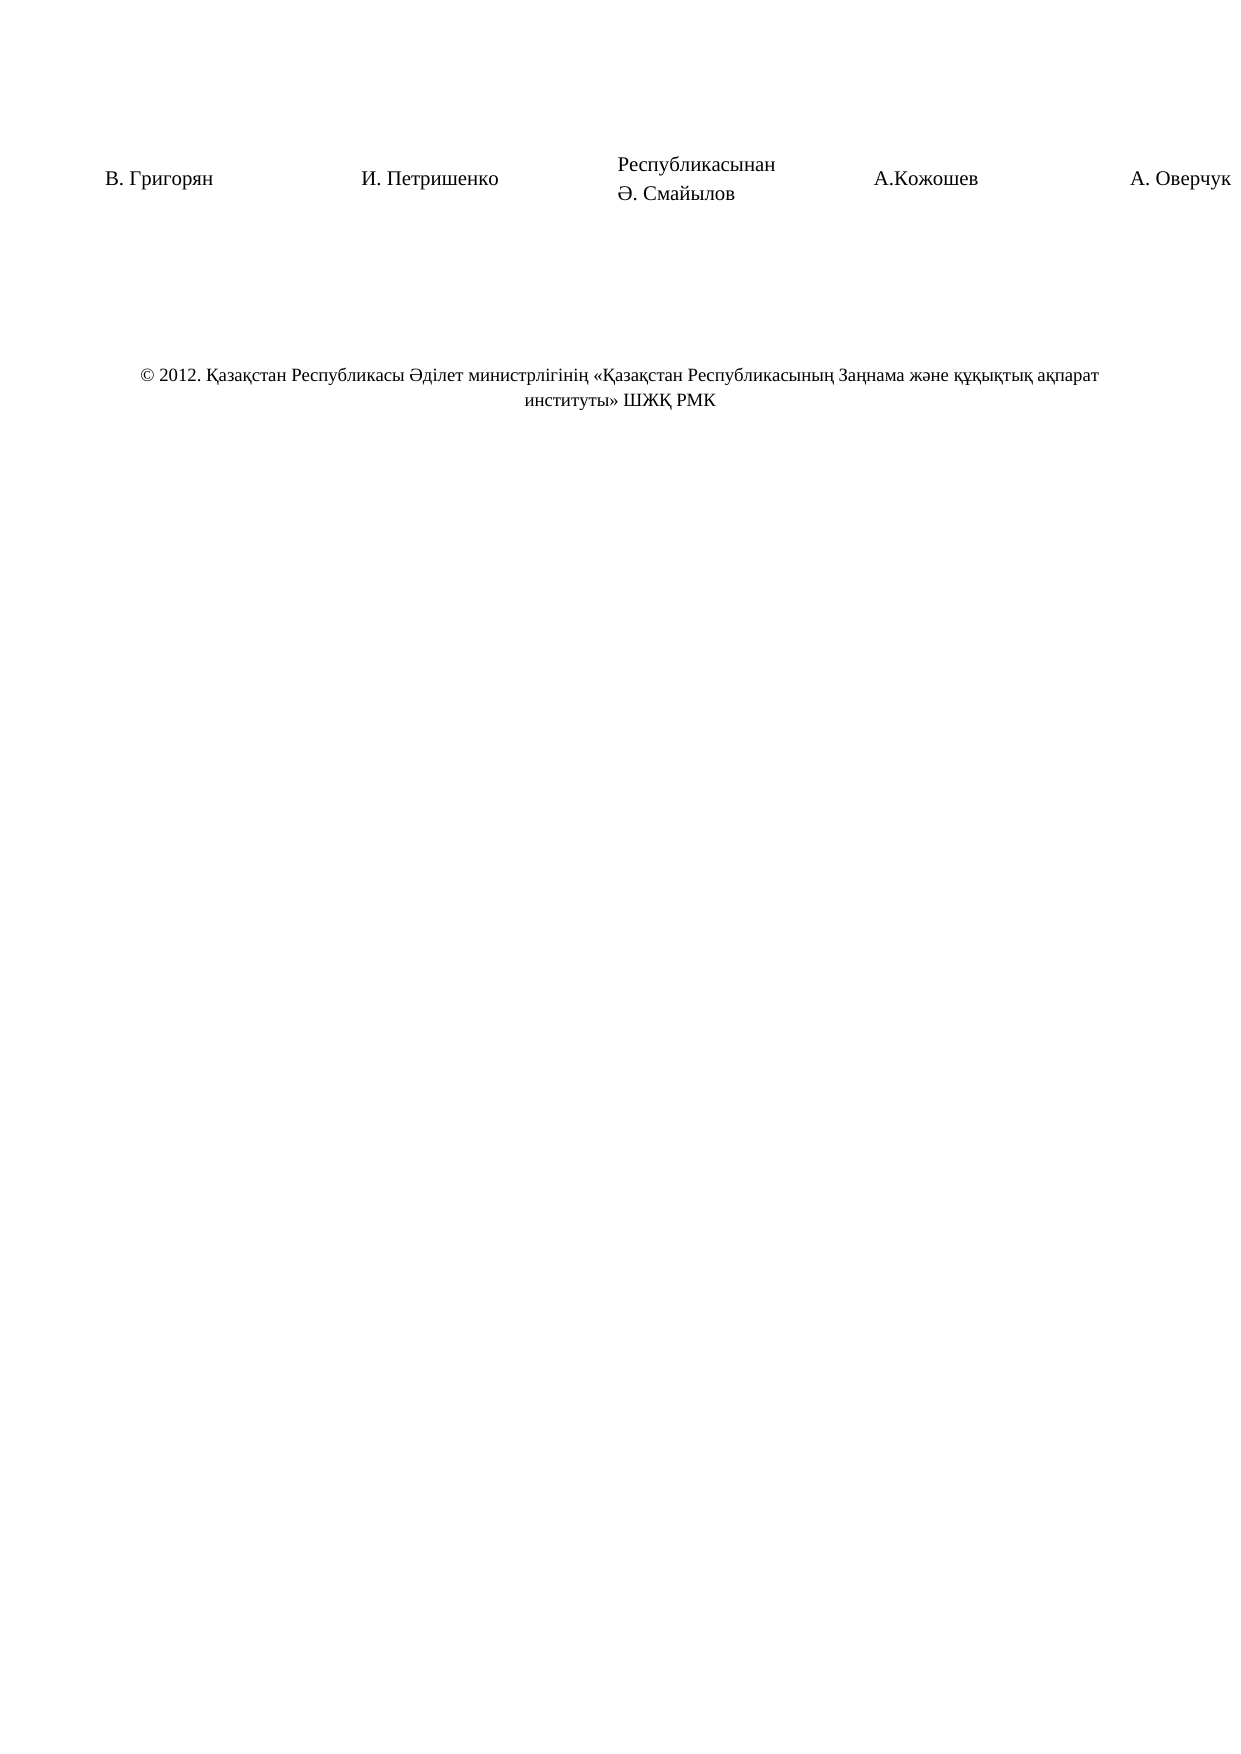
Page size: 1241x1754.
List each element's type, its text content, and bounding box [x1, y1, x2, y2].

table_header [614, 150, 870, 213]
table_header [101, 150, 357, 213]
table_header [358, 150, 614, 213]
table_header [870, 150, 1126, 213]
text © 2012. Қазақстан Республикасы Әділет министрлігінің «Қазақстан Республикасының Заңнама және құқықтық ақпарат институты» ШЖҚ РМК [112, 364, 1128, 410]
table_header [1126, 150, 1240, 213]
